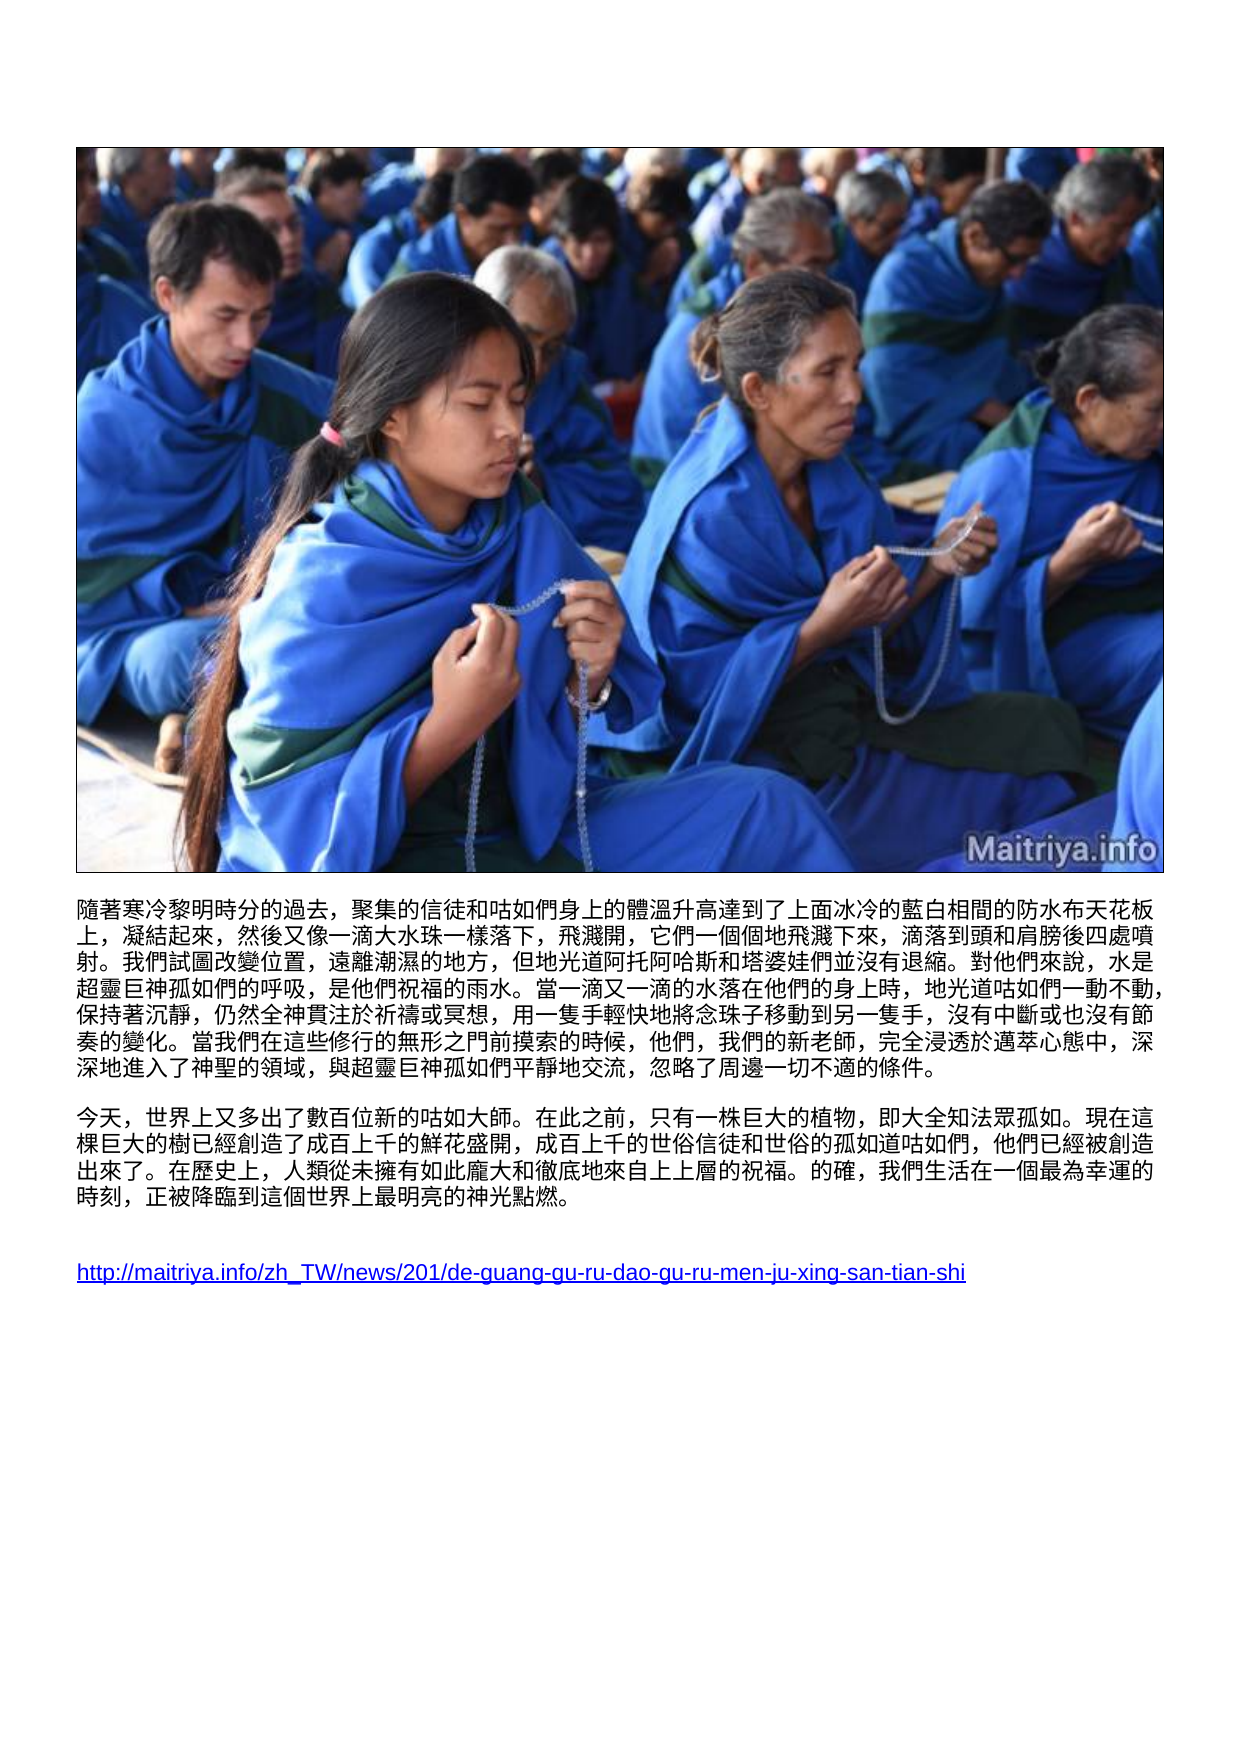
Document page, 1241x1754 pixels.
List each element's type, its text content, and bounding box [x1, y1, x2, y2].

picture [77, 148, 1163, 872]
text 今天，世界上又多出了數百位新的咕如大師。在此之前，只有一株巨大的植物，即大全知法眾孤如。現在這棵巨大的樹已經創造了成百上千的鮮花盛開，成百上千的世俗信徒和世俗的孤如道咕如們，他們已經被創造出來了。在歷史上，人類從未擁有如此龐大和徹底地來自上上層的祝福。的確，我們生活在一個最為幸運的時刻，正被降臨到這個世界上最明亮的神光點燃。 [77, 1105, 1164, 1211]
text http://maitriya.info/zh_TW/news/201/de-guang-gu-ru-dao-gu-ru-men-ju-xing-san-tian-shi [77, 1258, 1164, 1285]
text 隨著寒冷黎明時分的過去，聚集的信徒和咕如們身上的體溫升高達到了上面冰冷的藍白相間的防水布天花板上，凝結起來，然後又像一滴大水珠一樣落下，飛濺開，它們一個個地飛濺下來，滴落到頭和肩膀後四處噴射。我們試圖改變位置，遠離潮濕的地方，但地光道阿托阿哈斯和塔婆娃們並沒有退縮。對他們來說，水是超靈巨神孤如們的呼吸，是他們祝福的雨水。當一滴又一滴的水落在他們的身上時，地光道咕如們一動不動，保持著沉靜，仍然全神貫注於祈禱或冥想，用一隻手輕快地將念珠子移動到另一隻手，沒有中斷或也沒有節奏的變化。當我們在這些修行的無形之門前摸索的時候，他們，我們的新老師，完全浸透於邁萃心態中，深深地進入了神聖的領域，與超靈巨神孤如們平靜地交流，忽略了周邊一切不適的條件。 [77, 897, 1164, 1081]
